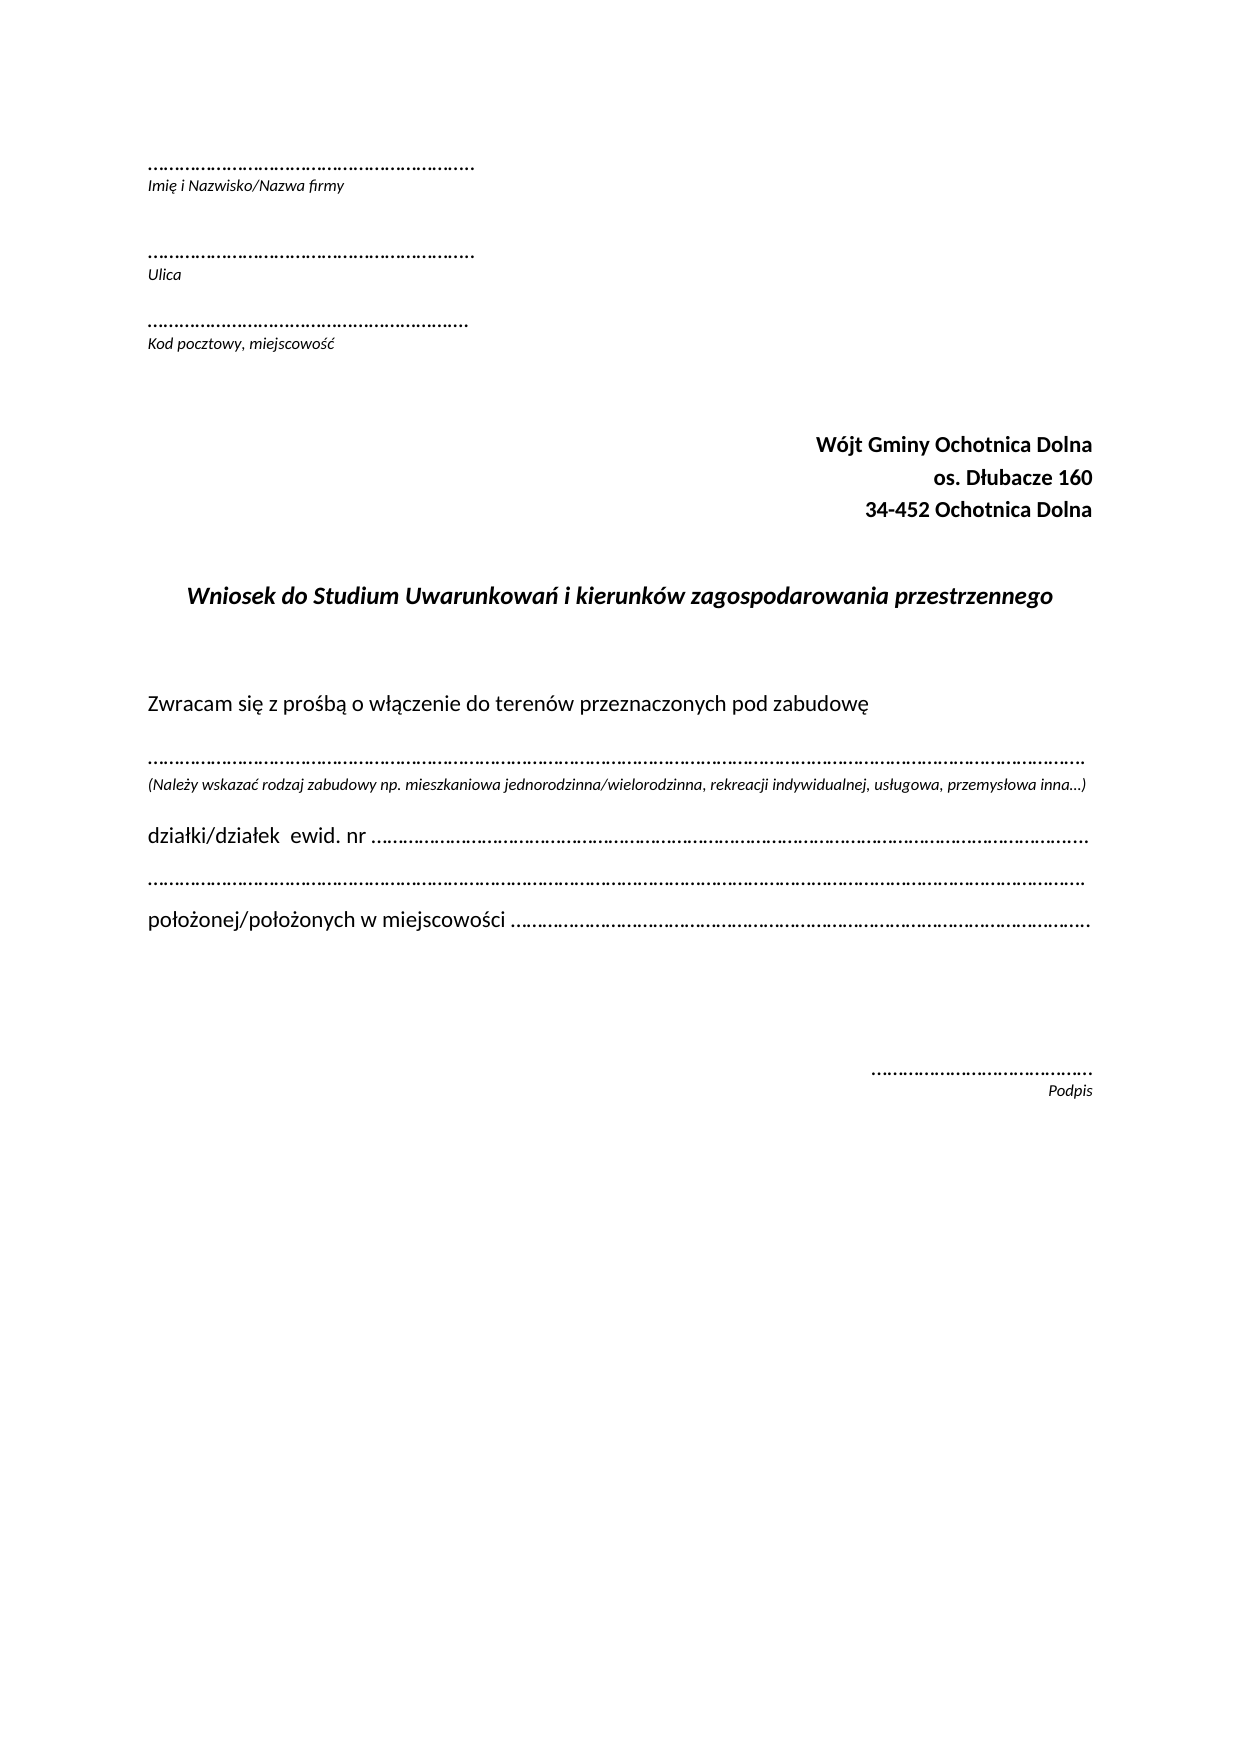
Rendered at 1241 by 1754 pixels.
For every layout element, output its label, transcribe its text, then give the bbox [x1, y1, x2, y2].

text ……………………………………………………. [148, 305, 1093, 333]
text Ulica [148, 264, 1093, 285]
text Kod pocztowy, miejscowość [148, 333, 1093, 353]
text …………………………………… [148, 1053, 1093, 1081]
text os. Dłubacze 160 [148, 463, 1093, 491]
text Imię i Nazwisko/Nazwa firmy [148, 176, 1093, 196]
text działki/działek ewid. nr …………………………………………………………………………………………………………………….... [148, 821, 1093, 849]
text (Należy wskazać rodzaj zabudowy np. mieszkaniowa jednorodzinna/wielorodzinna, rekreacji indywidualnej, usługowa, przemysłowa inna…) [148, 774, 1093, 794]
text Podpis [148, 1081, 1093, 1101]
text ……………………………………………………………………………………………………………………………………………………………. [148, 863, 1093, 891]
text 34-452 Ochotnica Dolna [148, 495, 1093, 523]
text …………………………………………………….. [148, 237, 1093, 264]
text ……………………………………………………………………………………………………………………………………………………………. [148, 742, 1093, 770]
text Wniosek do Studium Uwarunkowań i kierunków zagospodarowania przestrzennego [148, 580, 1093, 611]
text …………………………………………………….. [148, 148, 1093, 176]
text położonej/położonych w miejscowości ……………………………………………………………………………………………….. [148, 905, 1093, 933]
text Wójt Gminy Ochotnica Dolna [148, 430, 1093, 458]
text Zwracam się z prośbą o włączenie do terenów przeznaczonych pod zabudowę [148, 689, 1093, 717]
